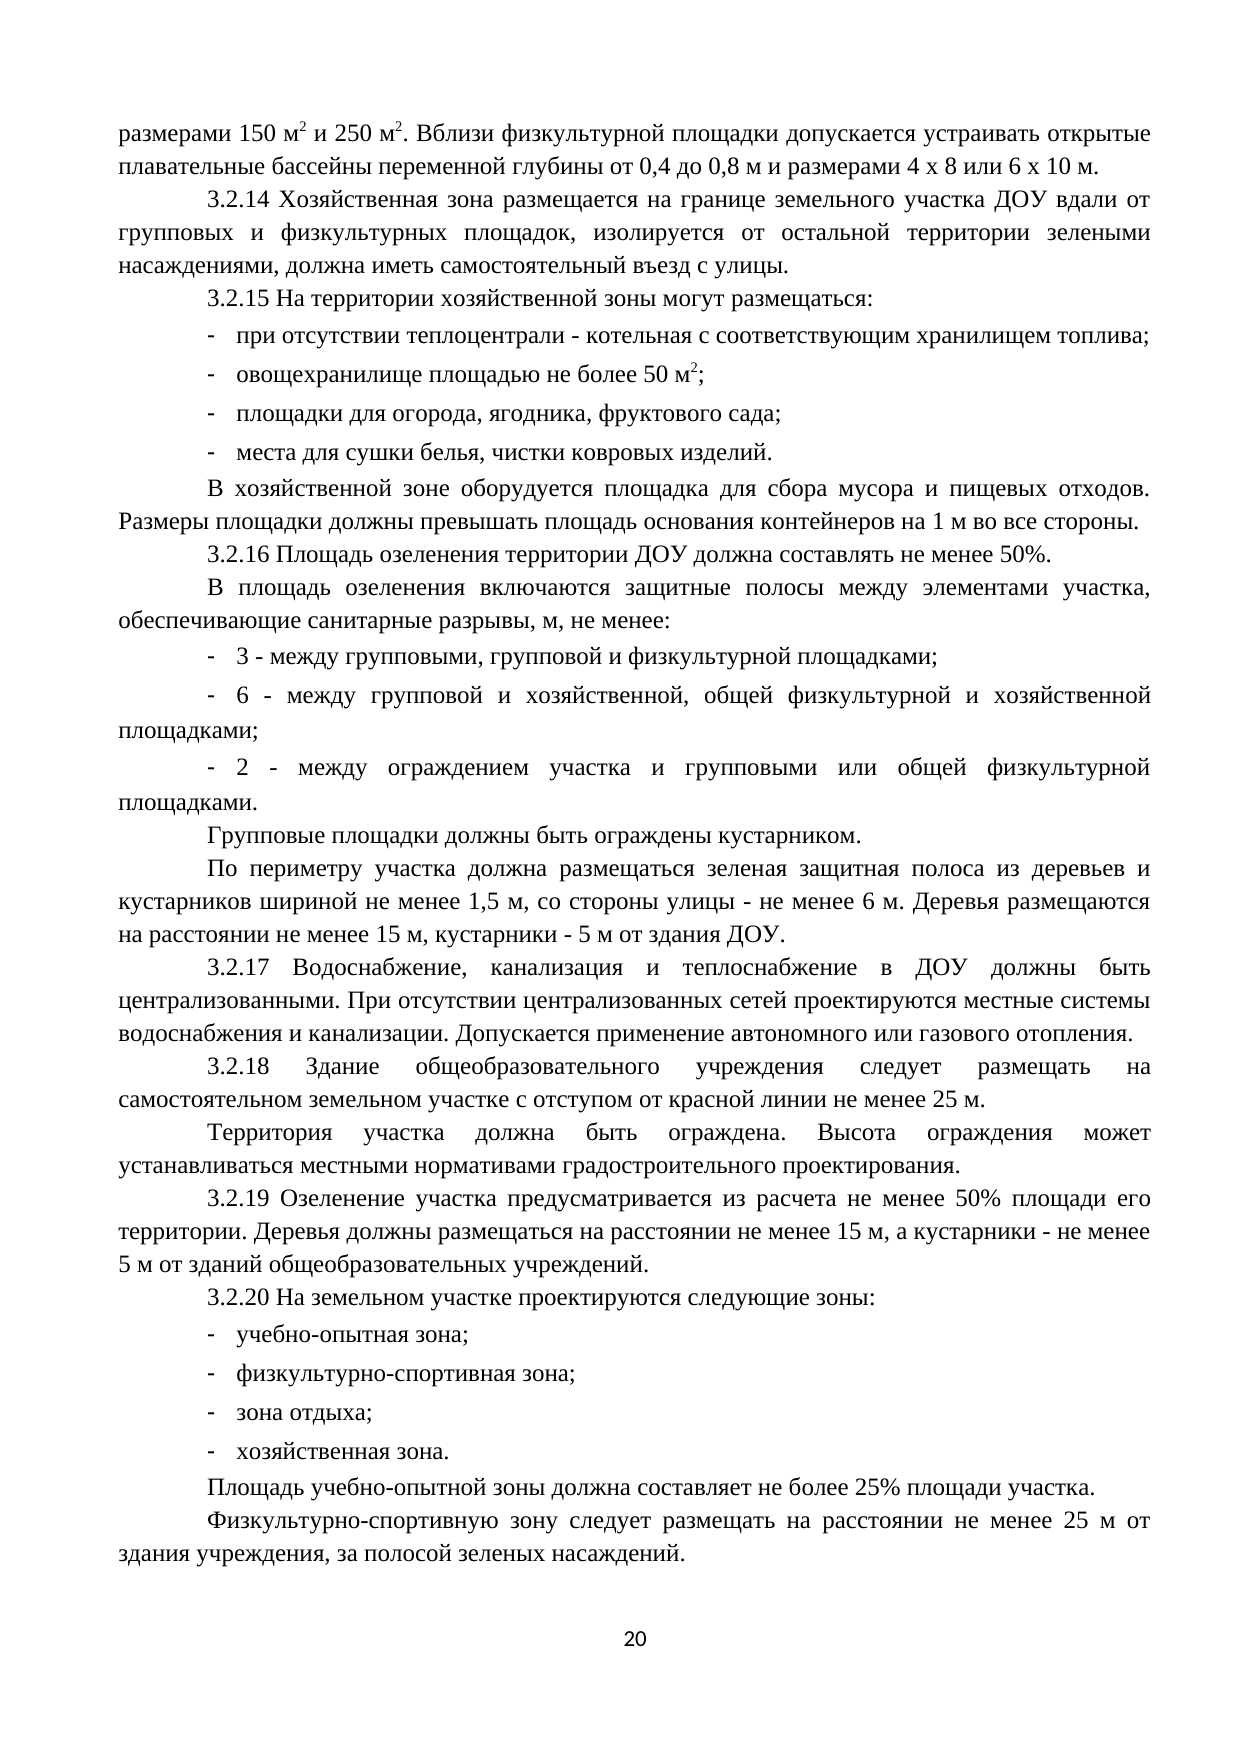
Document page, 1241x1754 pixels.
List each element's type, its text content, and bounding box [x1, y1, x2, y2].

list 6 - между групповой и хозяйственной, общей физкультурной и хозяйственной площадками; [118, 677, 1152, 744]
list учебно-опытная зона; [118, 1315, 1152, 1349]
text 3.2.20 На земельном участке проектируются следующие зоны: [118, 1282, 1152, 1311]
text 3.2.14 Хозяйственная зона размещается на границе земельного участка ДОУ вдали от групповых и физкультурных площадок, изолируется от остальной территории зелеными насаждениями, должна иметь самостоятельный въезд с улицы. [118, 184, 1152, 279]
list 2 - между ограждением участка и групповыми или общей физкультурной площадками. [118, 748, 1152, 816]
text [118, 118, 1152, 180]
list площадки для огорода, ягодника, фруктового сада; [118, 394, 1152, 429]
list при отсутствии теплоцентрали - котельная с соответствующим хранилищем топлива; [118, 316, 1152, 350]
list физкультурно-спортивная зона; [118, 1354, 1152, 1388]
list места для сушки белья, чистки ковровых изделий. [118, 434, 1152, 468]
text 3.2.15 На территории хозяйственной зоны могут размещаться: [118, 283, 1152, 312]
list зона отдыха; [118, 1393, 1152, 1428]
text Групповые площадки должны быть ограждены кустарником. [118, 820, 1152, 849]
text Физкультурно-спортивную зону следует размещать на расстоянии не менее от здания учреждения, за полосой зеленых насаждений. [118, 1505, 1152, 1567]
text По периметру участка должна размещаться зеленая защитная полоса из деревьев и кустарников шириной не менее , со стороны улицы - не менее . Деревья размещаются на расстоянии не менее , кустарники - от здания ДОУ. [118, 853, 1152, 948]
text 3.2.18 Здание общеобразовательного учреждения следует размещать на самостоятельном земельном участке с отступом от красной линии не менее . [118, 1051, 1152, 1113]
list овощехранилище площадью не более ; [118, 355, 1152, 389]
text В хозяйственной зоне оборудуется площадка для сбора мусора и пищевых отходов. Размеры площадки должны превышать площадь основания контейнеров на во все стороны. [118, 473, 1152, 535]
list хозяйственная зона. [118, 1433, 1152, 1467]
text 3.2.19 Озеленение участка предусматривается из расчета не менее 50% площади его территории. Деревья должны размещаться на расстоянии не менее , а кустарники - не менее от зданий общеобразовательных учреждений. [118, 1183, 1152, 1278]
text 3.2.17 Водоснабжение, канализация и теплоснабжение в ДОУ должны быть централизованными. При отсутствии централизованных сетей проектируются местные системы водоснабжения и канализации. Допускается применение автономного или газового отопления. [118, 952, 1152, 1047]
list 3 - между групповыми, групповой и физкультурной площадками; [118, 638, 1152, 672]
text В площадь озеленения включаются защитные полосы между элементами участка, обеспечивающие санитарные разрывы, м, не менее: [118, 572, 1152, 634]
text Площадь учебно-опытной зоны должна составляет не более 25% площади участка. [118, 1472, 1152, 1501]
text 3.2.16 Площадь озеленения территории ДОУ должна составлять не менее 50%. [118, 539, 1152, 568]
text Территория участка должна быть ограждена. Высота ограждения может устанавливаться местными нормативами градостроительного проектирования. [118, 1117, 1152, 1179]
